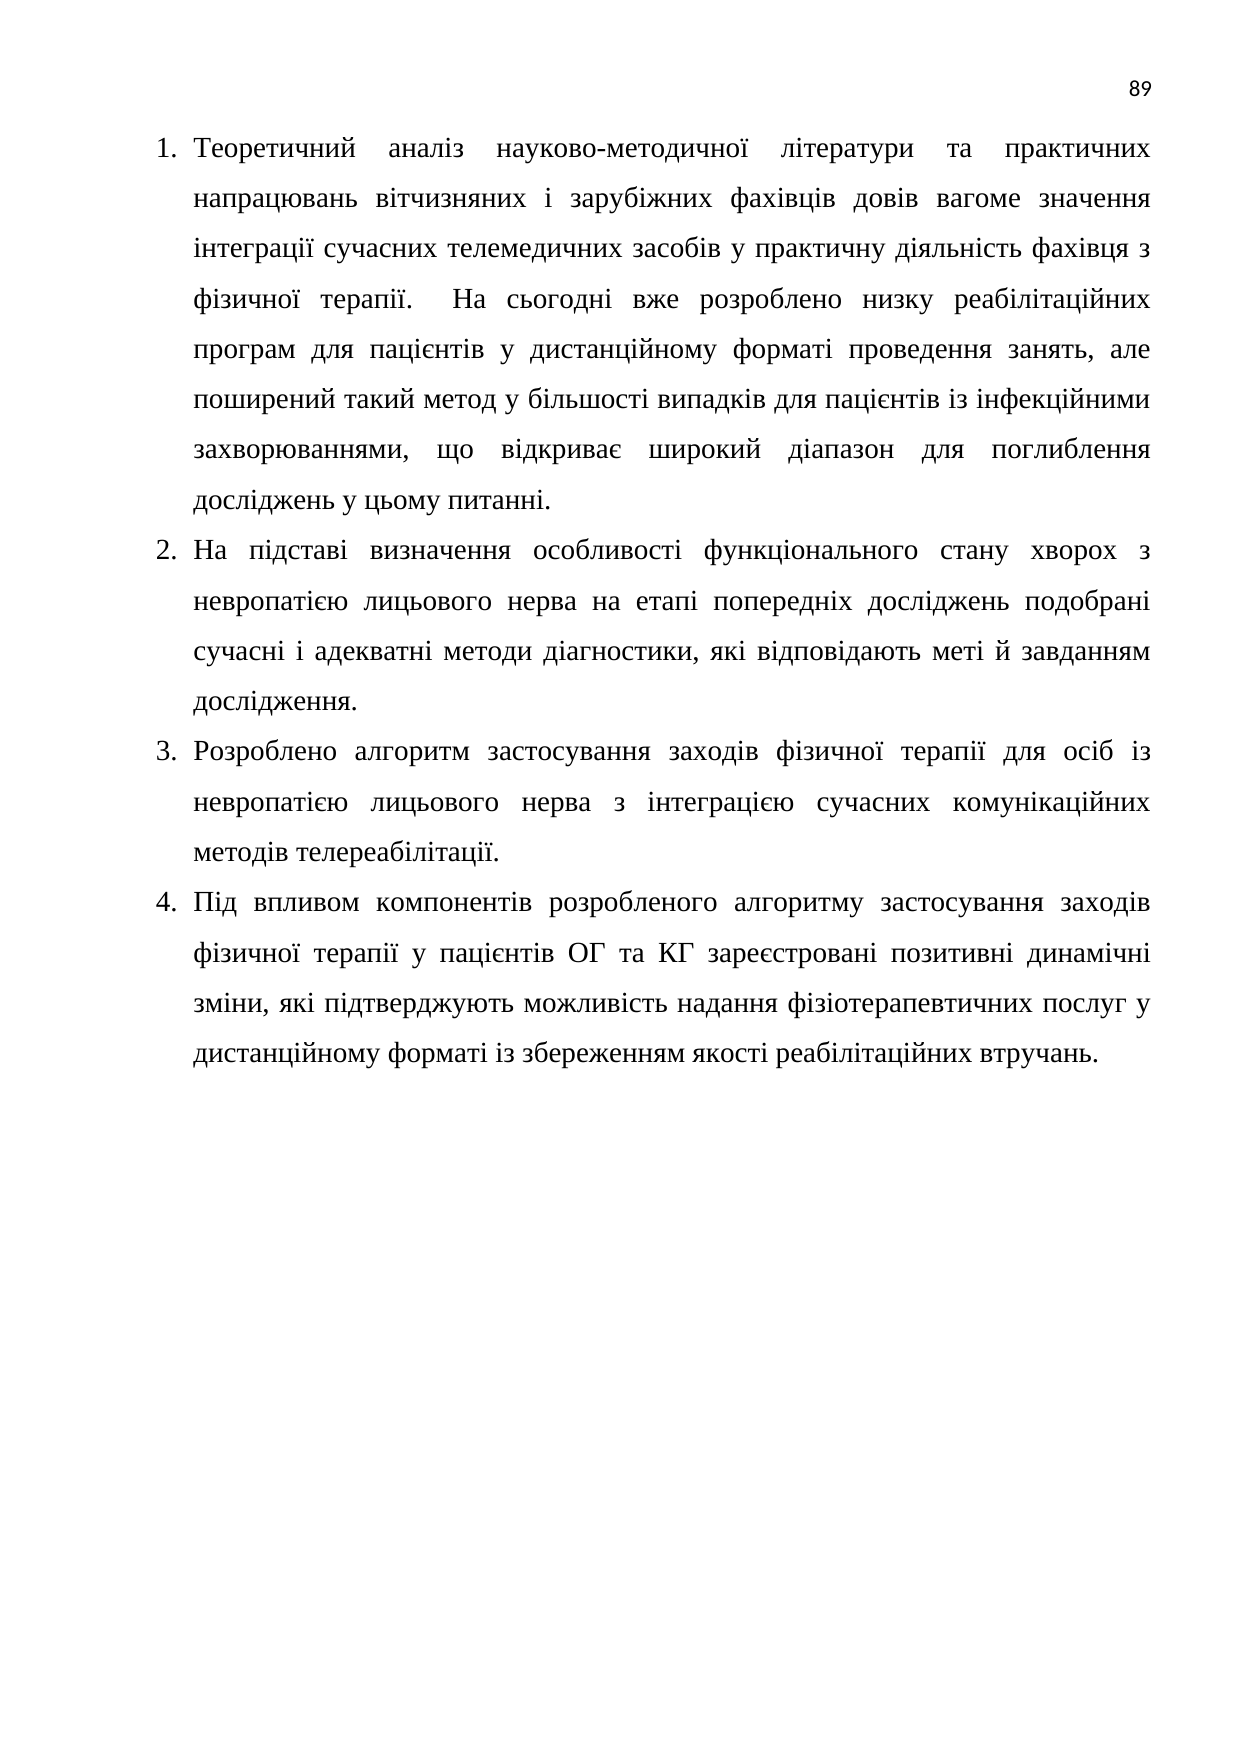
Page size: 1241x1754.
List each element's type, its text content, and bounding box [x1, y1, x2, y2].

list Розроблено алгоритм застосування заходів фізичної терапії для осіб із невропатією лицьового нерва з інтеграцією сучасних комунікаційних методів телереабілітації. [156, 733, 1152, 868]
list На підставі визначення особливості функціонального стану хворох з невропатією лицьового нерва на етапі попередніх досліджень подобрані сучасні і адекватні методи діагностики, які відповідають меті й завданням дослідження. [156, 532, 1152, 717]
list Під впливом компонентів розробленого алгоритму застосування заходів фізичної терапії у пацієнтів ОГ та КГ зареєстровані позитивні динамічні зміни, які підтверджують можливість надання фізіотерапевтичних послуг у дистанційному форматі із збереженням якості реабілітаційних втручань. [156, 884, 1152, 1069]
list Теоретичний аналіз науково-методичної літератури та практичних напрацювань вітчизняних і зарубіжних фахівців довів вагоме значення інтеграції сучасних телемедичних засобів у практичну діяльність фахівця з фізичної терапії. На сьогодні вже розроблено низку реабілітаційних програм для пацієнтів у дистанційному форматі проведення занять, але поширений такий метод у більшості випадків для пацієнтів із інфекційними захворюваннями, що відкриває широкий діапазон для поглиблення досліджень у цьому питанні. [156, 130, 1152, 516]
